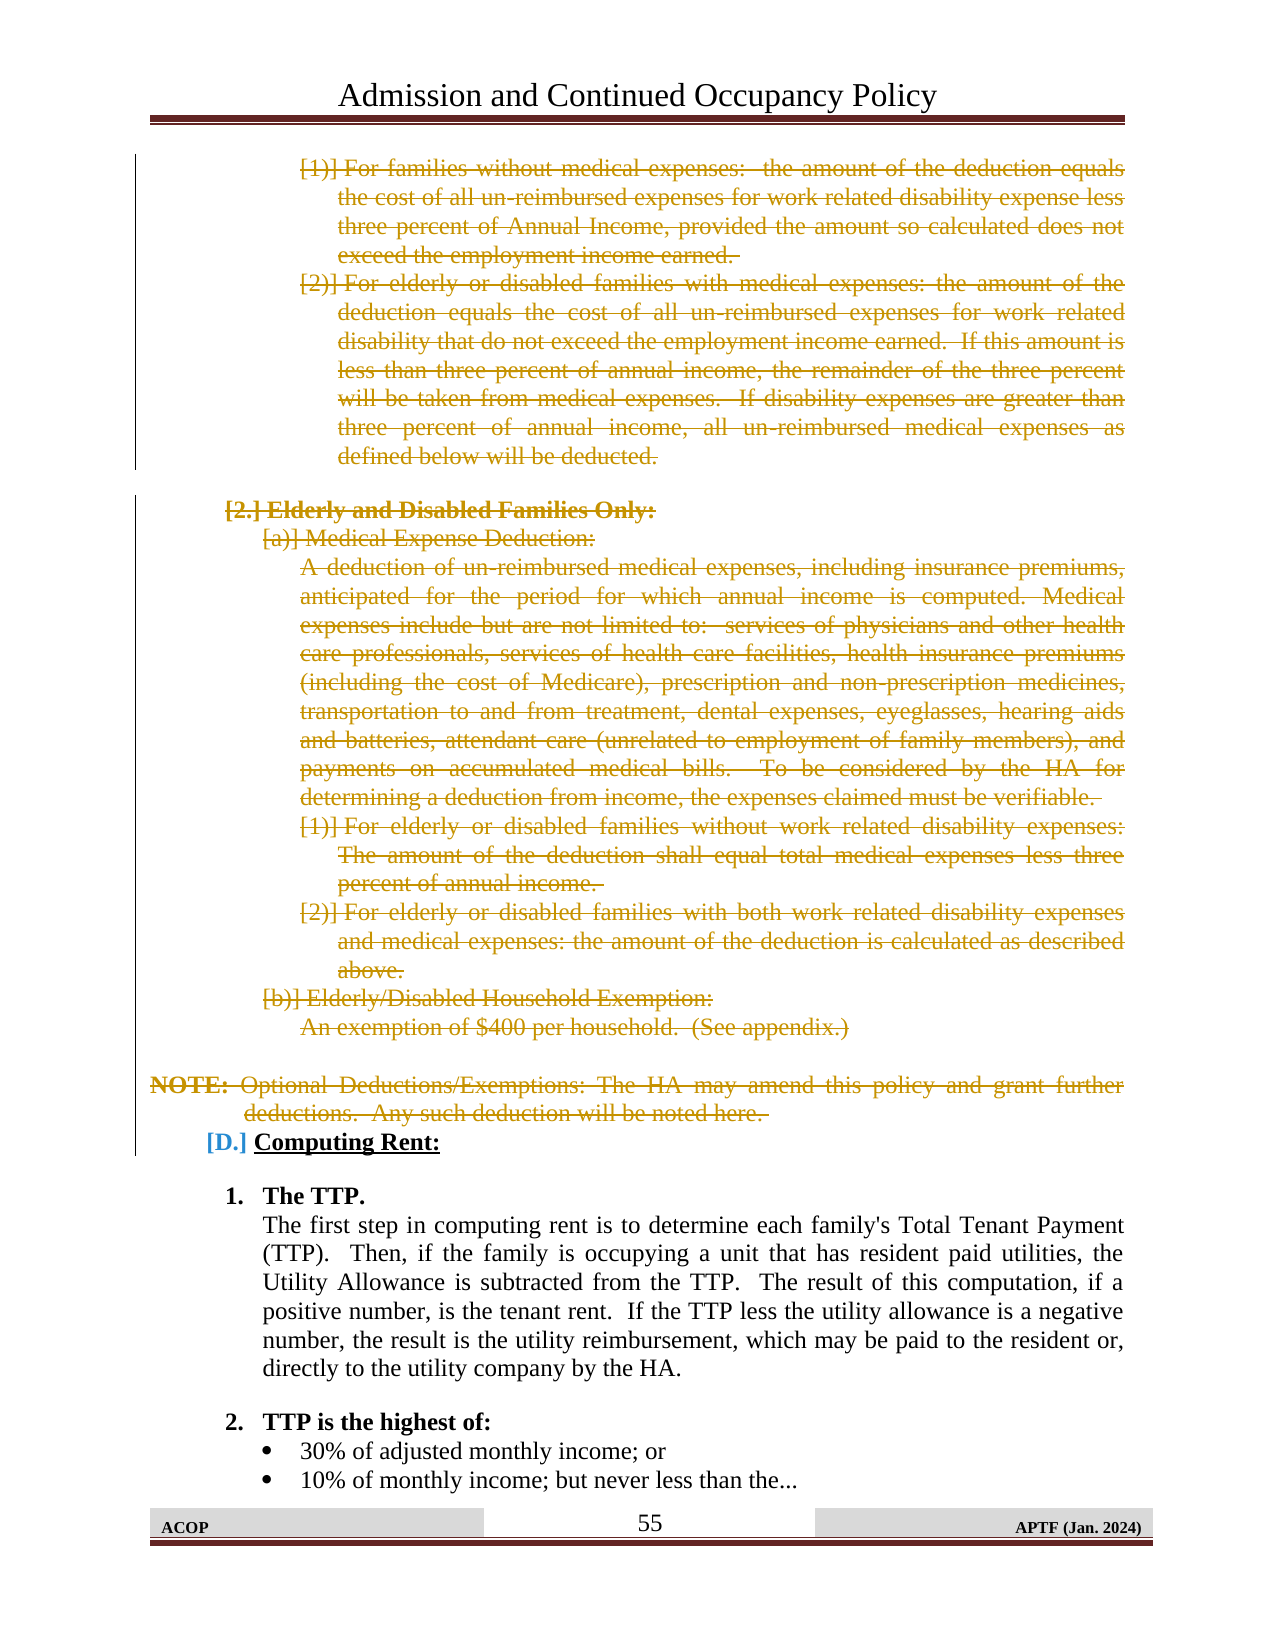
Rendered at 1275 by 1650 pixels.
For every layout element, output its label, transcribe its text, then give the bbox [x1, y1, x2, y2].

subtitle Computing Rent: [206, 1127, 1125, 1156]
text The first step in computing rent is to determine each family's Total Tenant Payment (TTP). Then, if the family is occupying a unit that has resident paid utilities, the Utility Allowance is subtracted from the TTP. The result of this computation, if a positive number, is the tenant rent. If the TTP less the utility allowance is a negative number, the result is the utility reimbursement, which may be paid to the resident or, directly to the utility company by the HA. [262, 1210, 1125, 1382]
list 10% of monthly income; but never less than the... [262, 1465, 1125, 1493]
subtitle TTP is the highest of: [225, 1407, 1125, 1436]
list 30% of adjusted monthly income; or [262, 1436, 1125, 1465]
subtitle The TTP. [225, 1181, 1125, 1210]
